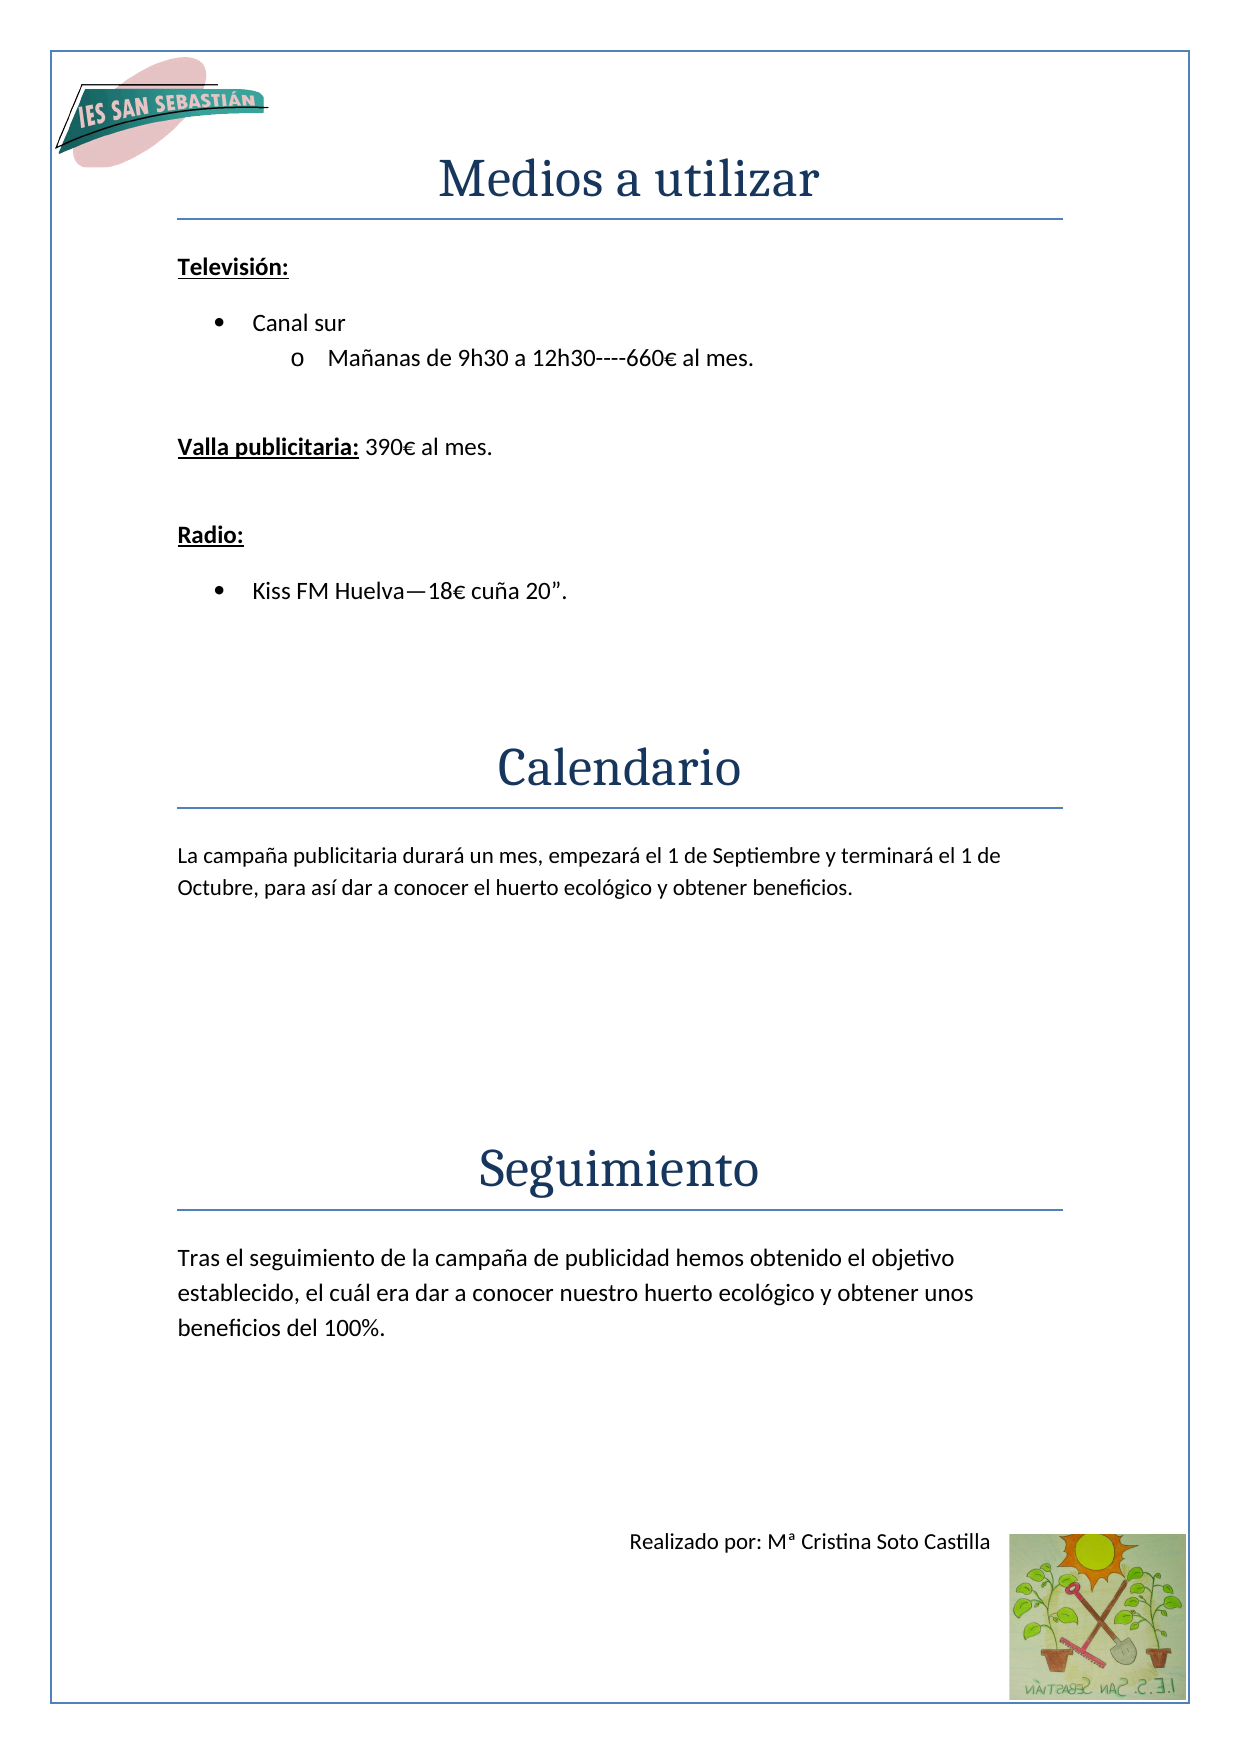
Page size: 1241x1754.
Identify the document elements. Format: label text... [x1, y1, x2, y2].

picture [48, 54, 277, 168]
picture [1009, 1534, 1186, 1700]
list Canal sur [215, 307, 1063, 338]
title Medios a utilizar [177, 148, 1063, 218]
list Kiss FM Huelva—18€ cuña 20”. [215, 575, 1063, 605]
title Seguimiento [177, 1138, 1063, 1209]
text Realizado por: Mª Cristina Soto Castilla [177, 1527, 1063, 1555]
text Radio: [177, 519, 1063, 549]
text Valla publicitaria: 390€ al mes. [177, 431, 1063, 494]
text Tras el seguimiento de la campaña de publicidad hemos obtenido el objetivo establecido, el cuál era dar a conocer nuestro huerto ecológico y obtener unos beneficios del 100%. [177, 1242, 1063, 1342]
list Mañanas de 9h30 a 12h30----660€ al mes. [290, 342, 1063, 406]
text Televisión: [177, 252, 1063, 282]
text La campaña publicitaria durará un mes, empezará el 1 de Septiembre y terminará el 1 de Octubre, para así dar a conocer el huerto ecológico y obtener beneficios. [177, 841, 1063, 901]
title Calendario [177, 737, 1063, 807]
